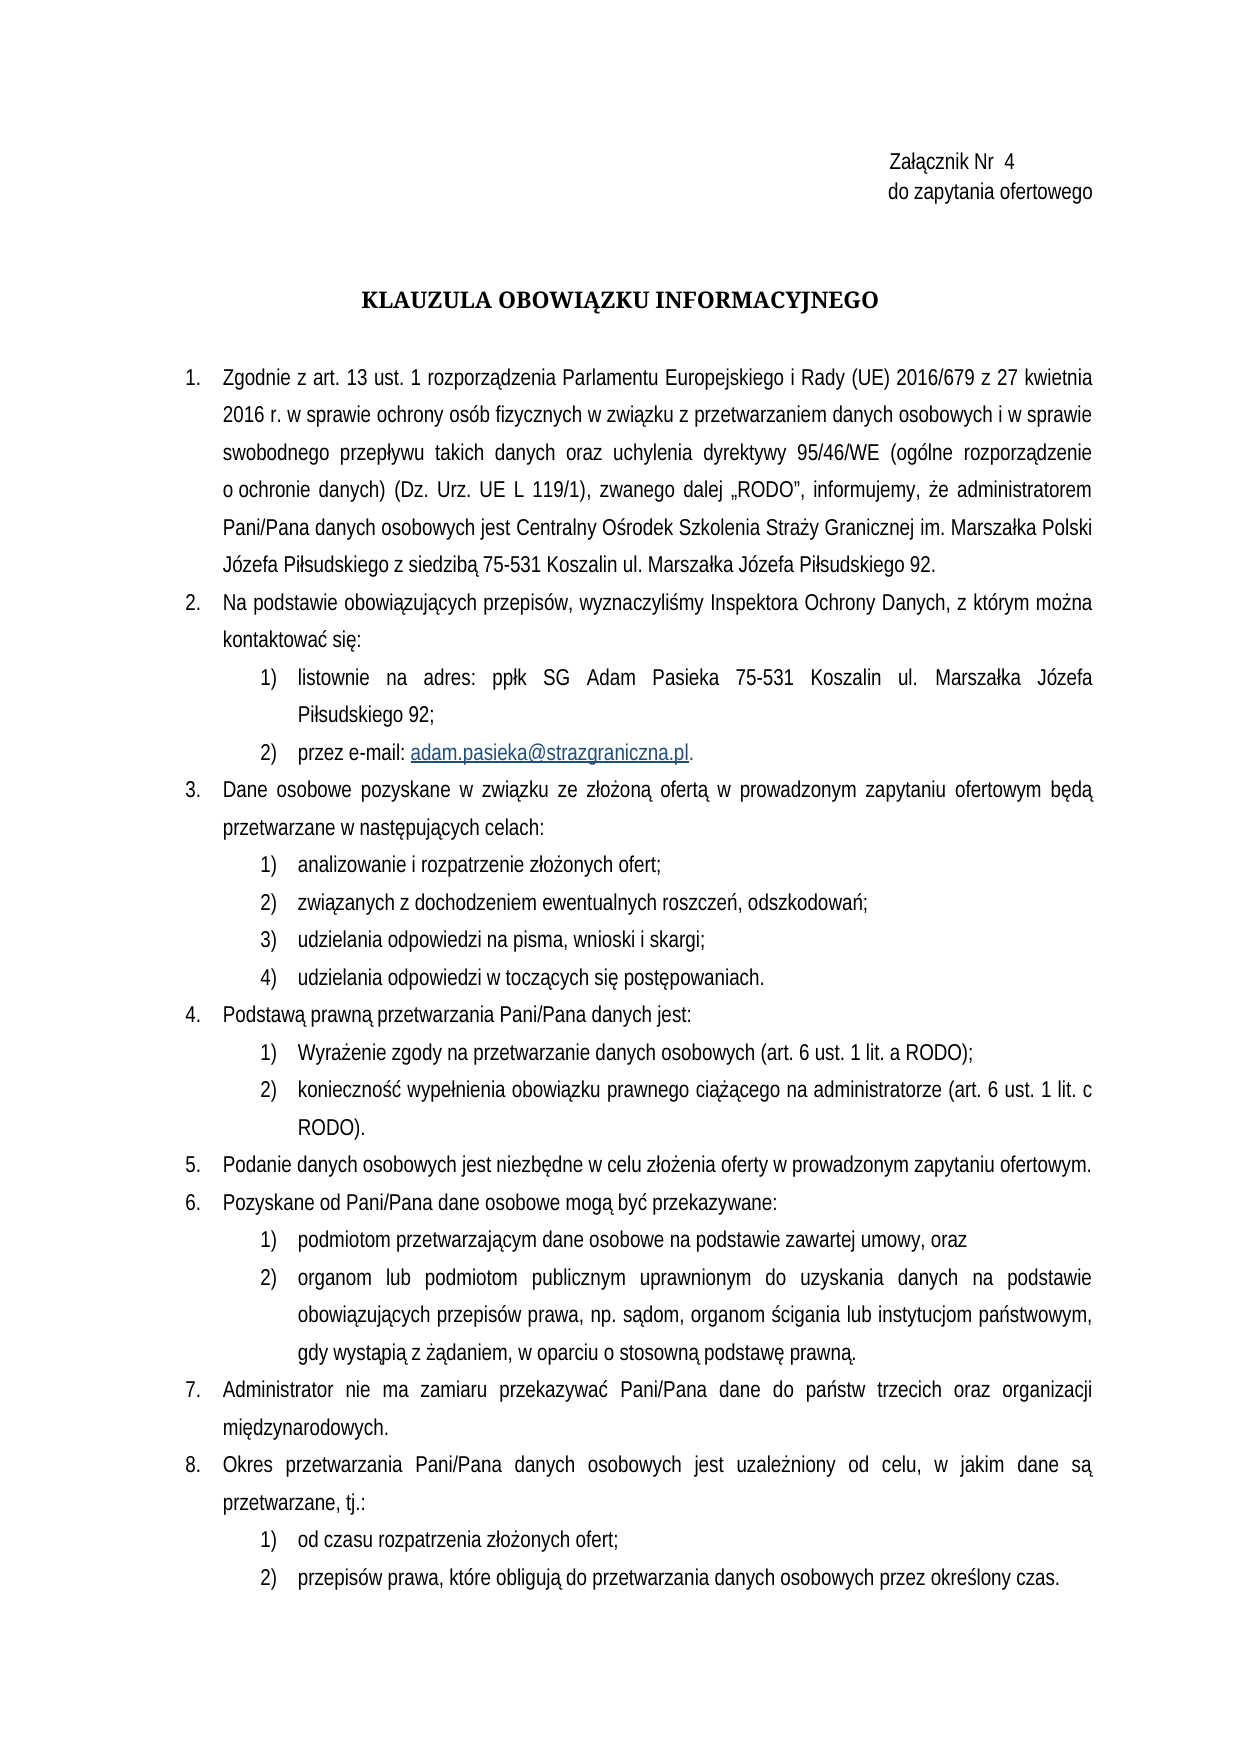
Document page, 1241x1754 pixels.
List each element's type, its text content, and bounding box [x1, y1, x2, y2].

list Podstawą prawną przetwarzania Pani/Pana danych jest: [185, 990, 1093, 1027]
list listownie na adres: ppłk SG Adam Pasieka 75-531 Koszalin ul. Marszałka Józefa Piłsudskiego 92; [260, 652, 1093, 727]
text KLAUZULA OBOWIĄZKU INFORMACYJNEGO [148, 277, 1093, 315]
list Pozyskane od Pani/Pana dane osobowe mogą być przekazywane: [185, 1177, 1093, 1215]
list podmiotom przetwarzającym dane osobowe na podstawie zawartej umowy, oraz [260, 1215, 1093, 1252]
list związanych z dochodzeniem ewentualnych roszczeń, odszkodowań; [260, 877, 1093, 915]
list Podanie danych osobowych jest niezbędne w celu złożenia oferty w prowadzonym zapytaniu ofertowym. [185, 1140, 1093, 1177]
list Dane osobowe pozyskane w związku ze złożoną ofertą w prowadzonym zapytaniu ofertowym będą przetwarzane w następujących celach: [185, 765, 1093, 840]
list Administrator nie ma zamiaru przekazywać Pani/Pana dane do państw trzecich oraz organizacji międzynarodowych. [185, 1365, 1093, 1440]
list Na podstawie obowiązujących przepisów, wyznaczyliśmy Inspektora Ochrony Danych, z którym można kontaktować się: [185, 577, 1093, 652]
list konieczność wypełnienia obowiązku prawnego ciążącego na administratorze (art. 6 ust. 1 lit. c RODO). [260, 1065, 1093, 1140]
text do zapytania ofertowego [148, 178, 1093, 204]
list przepisów prawa, które obligują do przetwarzania danych osobowych przez określony czas. [260, 1552, 1093, 1590]
list Wyrażenie zgody na przetwarzanie danych osobowych (art. 6 ust. 1 lit. a RODO); [260, 1027, 1093, 1065]
text Załącznik Nr 4 [811, 148, 1093, 174]
list udzielania odpowiedzi w toczących się postępowaniach. [260, 952, 1093, 990]
list od czasu rozpatrzenia złożonych ofert; [260, 1515, 1093, 1552]
list analizowanie i rozpatrzenie złożonych ofert; [260, 840, 1093, 877]
list Okres przetwarzania Pani/Pana danych osobowych jest uzależniony od celu, w jakim dane są przetwarzane, tj.: [185, 1440, 1093, 1515]
list Zgodnie z art. 13 ust. 1 rozporządzenia Parlamentu Europejskiego i Rady (UE) 2016/679 z 27 kwietnia 2016 r. w sprawie ochrony osób fizycznych w związku z przetwarzaniem danych osobowych i w sprawie swobodnego przepływu takich danych oraz uchylenia dyrektywy 95/46/WE (ogólne rozporządzenie o ochronie danych) (Dz. Urz. UE L 119/1), zwanego dalej „RODO”, informujemy, że administratorem Pani/Pana danych osobowych jest Centralny Ośrodek Szkolenia Straży Granicznej im. Marszałka Polski Józefa Piłsudskiego z siedzibą 75-531 Koszalin ul. Marszałka Józefa Piłsudskiego 92. [185, 352, 1093, 577]
list przez e-mail: adam.pasieka@strazgraniczna.pl. [260, 727, 1093, 765]
list organom lub podmiotom publicznym uprawnionym do uzyskania danych na podstawie obowiązujących przepisów prawa, np. sądom, organom ścigania lub instytucjom państwowym, gdy wystąpią z żądaniem, w oparciu o stosowną podstawę prawną. [260, 1252, 1093, 1365]
list udzielania odpowiedzi na pisma, wnioski i skargi; [260, 915, 1093, 952]
